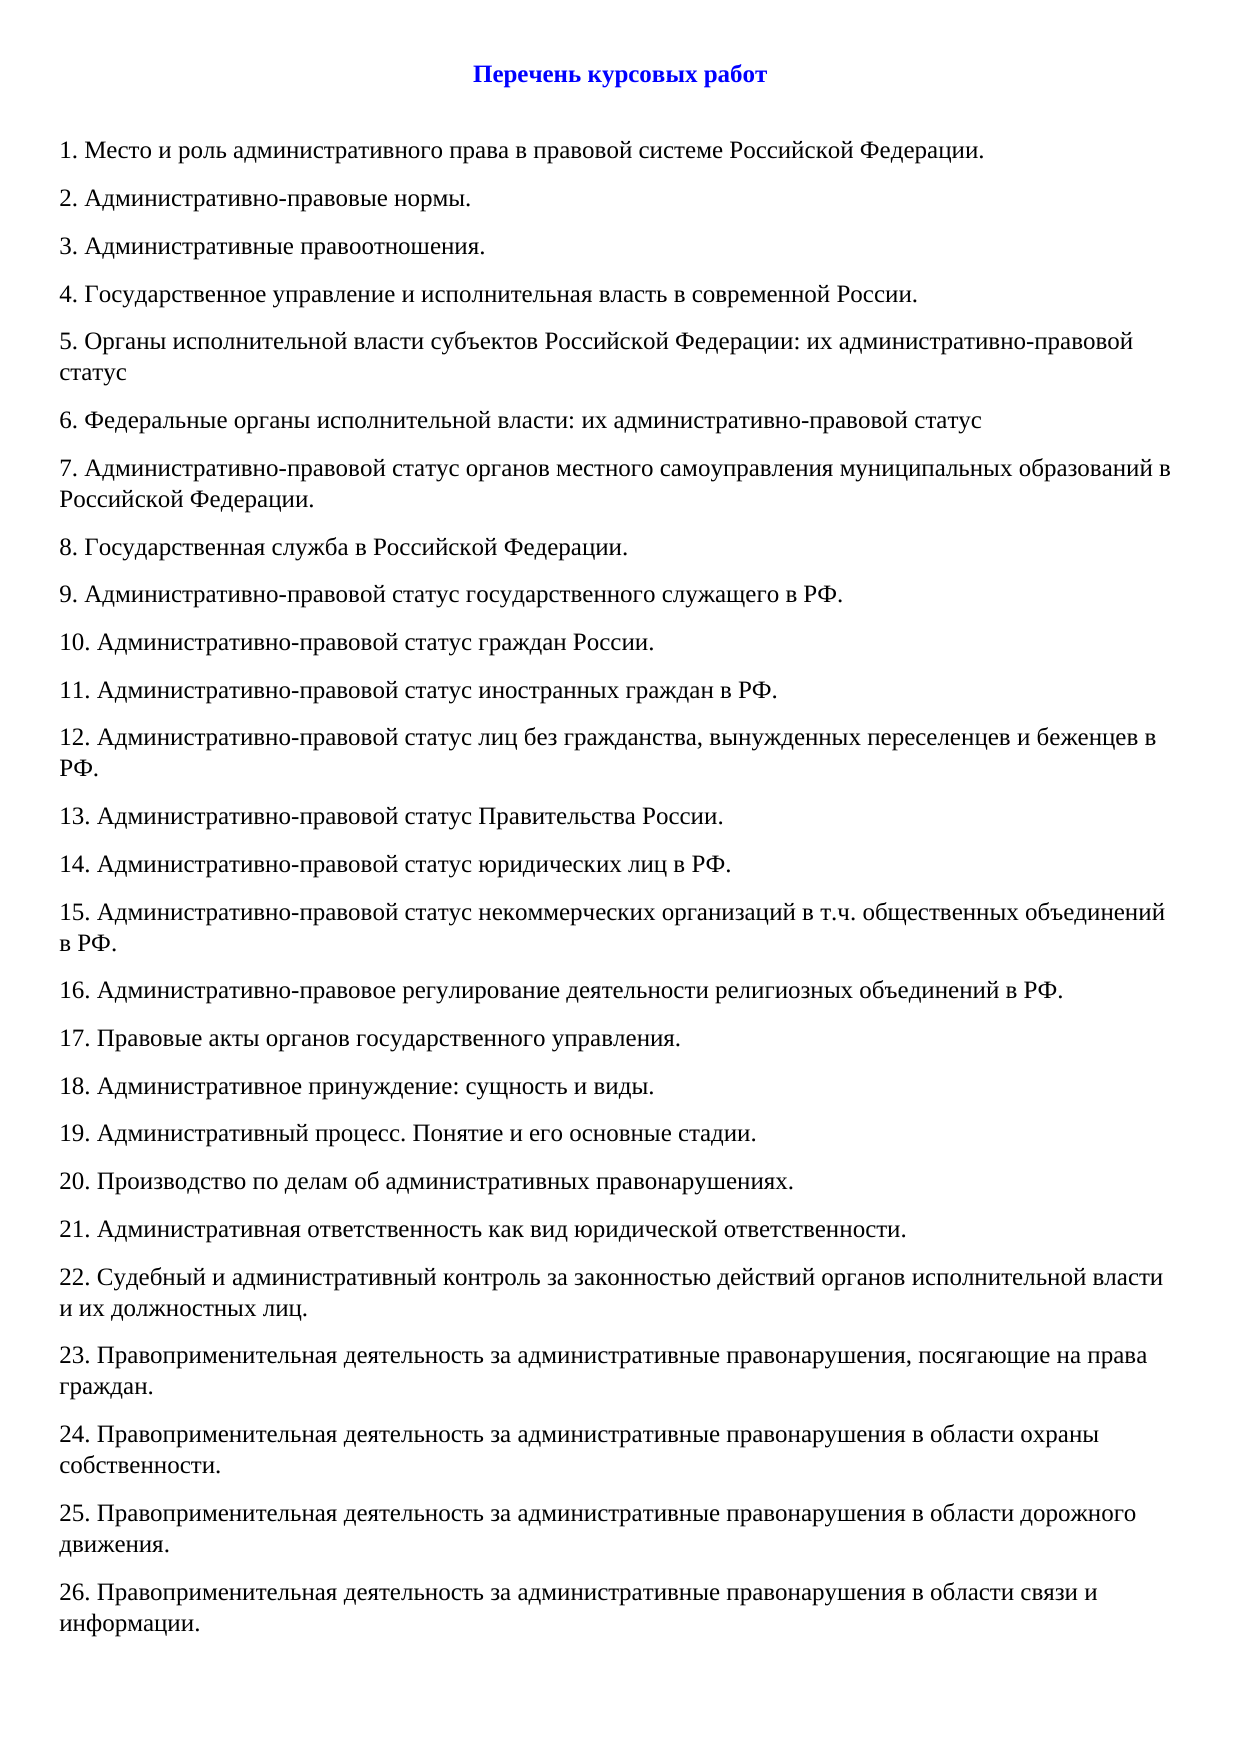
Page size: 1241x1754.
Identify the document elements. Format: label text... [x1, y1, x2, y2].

text 18. Административное принуждение: сущность и виды. [59, 1071, 1181, 1099]
text 21. Административная ответственность как вид юридической ответственности. [59, 1214, 1181, 1243]
text 15. Административно-правовой статус некоммерческих организаций в т.ч. общественных объединений в РФ. [59, 897, 1181, 956]
text 20. Производство по делам об административных правонарушениях. [59, 1166, 1181, 1195]
text 23. Правоприменительная деятельность за административные правонарушения, посягающие на права граждан. [59, 1340, 1181, 1400]
text 6. Федеральные органы исполнительной власти: их административно-правовой статус [59, 405, 1181, 434]
text Перечень курсовых работ [59, 59, 1181, 88]
text 24. Правоприменительная деятельность за административные правонарушения в области охраны собственности. [59, 1419, 1181, 1479]
text 8. Государственная служба в Российской Федерации. [59, 532, 1181, 560]
text 14. Административно-правовой статус юридических лиц в РФ. [59, 849, 1181, 878]
text 3. Административные правоотношения. [59, 231, 1181, 260]
text 4. Государственное управление и исполнительная власть в современной России. [59, 279, 1181, 307]
text 16. Административно-правовое регулирование деятельности религиозных объединений в РФ. [59, 975, 1181, 1004]
text 13. Административно-правовой статус Правительства России. [59, 801, 1181, 830]
text 7. Административно-правовой статус органов местного самоуправления муниципальных образований в Российской Федерации. [59, 453, 1181, 513]
text 1. Место и роль административного права в правовой системе Российской Федерации. [59, 136, 1181, 164]
text 2. Административно-правовые нормы. [59, 183, 1181, 212]
text 17. Правовые акты органов государственного управления. [59, 1023, 1181, 1052]
text 12. Административно-правовой статус лиц без гражданства, вынужденных переселенцев и беженцев в РФ. [59, 722, 1181, 782]
text 26. Правоприменительная деятельность за административные правонарушения в области связи и информации. [59, 1577, 1181, 1636]
text 19. Административный процесс. Понятие и его основные стадии. [59, 1118, 1181, 1147]
text 9. Административно-правовой статус государственного служащего в РФ. [59, 579, 1181, 608]
text 25. Правоприменительная деятельность за административные правонарушения в области дорожного движения. [59, 1498, 1181, 1558]
text 11. Административно-правовой статус иностранных граждан в РФ. [59, 675, 1181, 703]
text 22. Судебный и административный контроль за законностью действий органов исполнительной власти и их должностных лиц. [59, 1262, 1181, 1321]
text 10. Административно-правовой статус граждан России. [59, 627, 1181, 656]
text 5. Органы исполнительной власти субъектов Российской Федерации: их административно-правовой статус [59, 326, 1181, 386]
